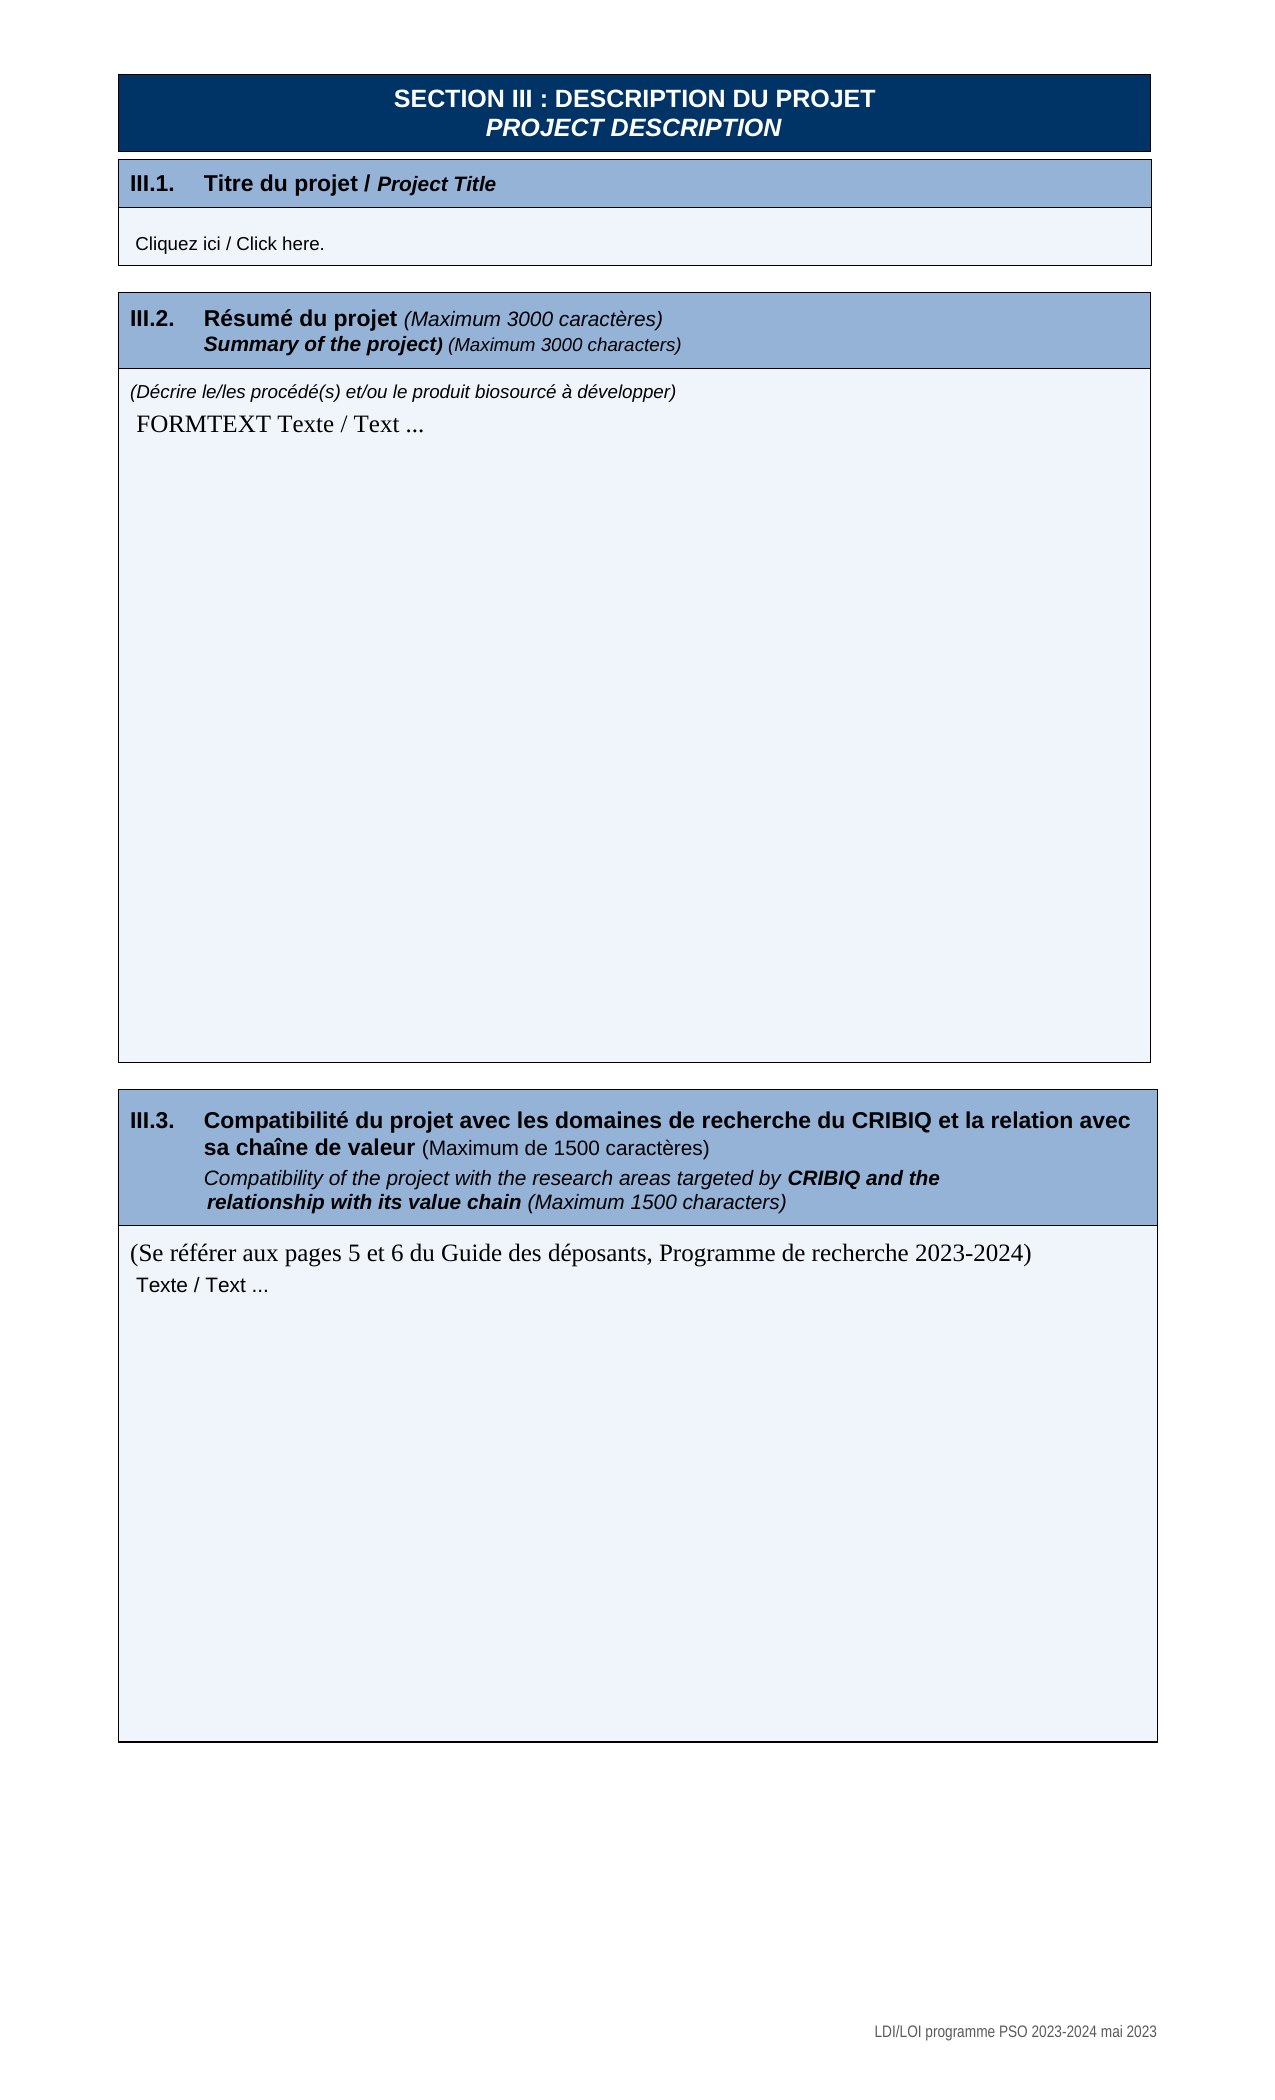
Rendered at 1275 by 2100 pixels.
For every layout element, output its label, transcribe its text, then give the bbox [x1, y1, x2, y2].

table_header III.2. Résumé du projet (Maximum 3000 caractères) Summary of the project) (Maximum 3000 characters) [119, 293, 1150, 368]
table_cell [119, 1226, 1157, 1741]
table_cell [119, 208, 1151, 265]
table_cell (Décrire le/les procédé(s) et/ou le produit biosourcé à développer) [119, 369, 1150, 1062]
table_header SECTION III : DESCRIPTION DU PROJET PROJECT DESCRIPTION [119, 75, 1150, 151]
table_header III.1. Titre du projet / Project Title [119, 160, 1151, 207]
table_header III.3. Compatibilité du projet avec les domaines de recherche du CRIBIQ et la relation avec sa chaîne de valeur (Maximum de 1500 caractères) Compatibility of the project with the research areas targeted by CRIBIQ and the relationship with its value chain (Maximum 1500 characters) [119, 1090, 1157, 1225]
